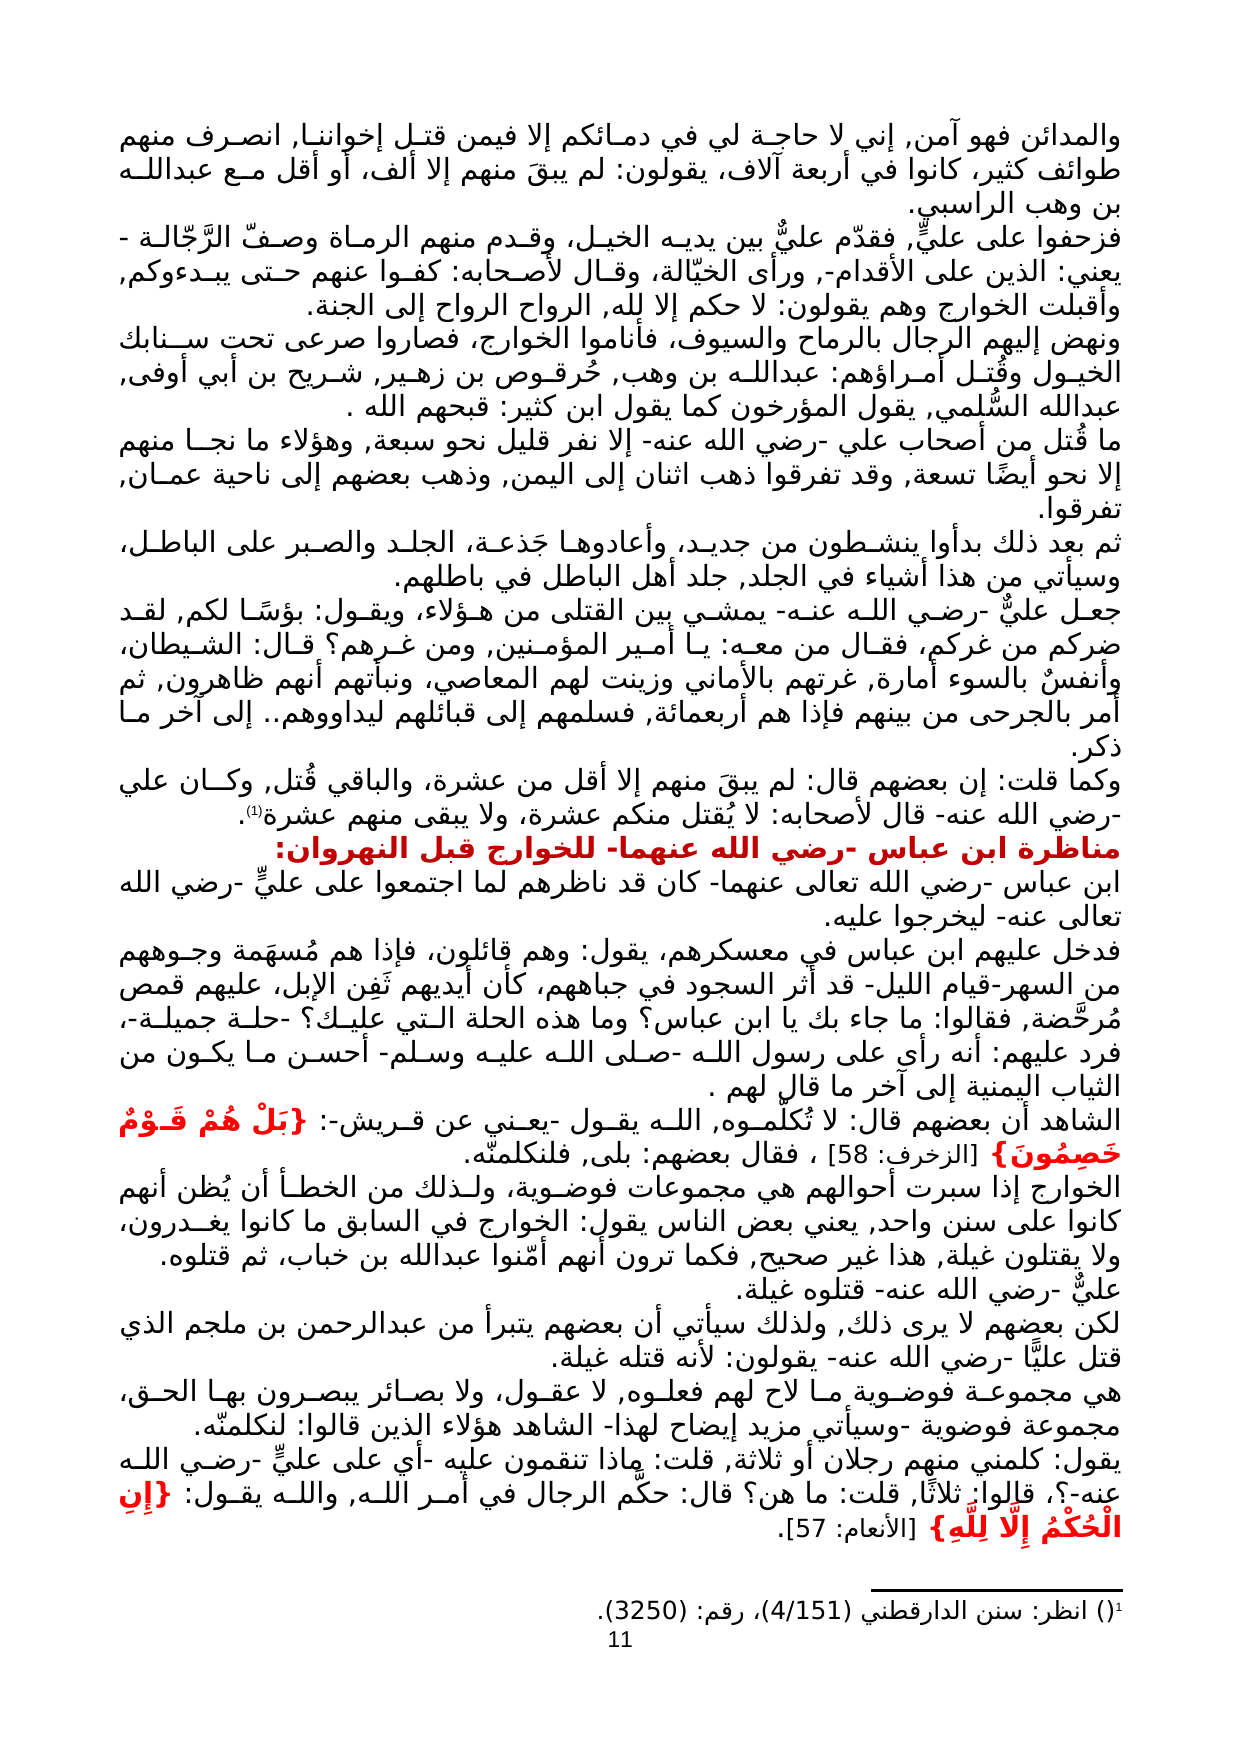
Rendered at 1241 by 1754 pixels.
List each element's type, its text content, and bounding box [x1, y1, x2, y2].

text يقول: كلمني منهم رجلان أو ثلاثة, قلت: ماذا تنقمون عليه -أي على عليٍّ -رضي الله عنه-؟، قالوا: ثلاثًا, قلت: ما هن؟ قال: حكَّم الرجال في أمر الله, والله يقول: {إِنِ الْحُكْمُ إِلَّا لِلَّهِ} [الأنعام: 57]. [118, 1442, 1122, 1544]
text وكما قلت: إن بعضهم قال: لم يبقَ منهم إلا أقل من عشرة، والباقي قُتل, وكان علي -رضي الله عنه- قال لأصحابه: لا يُقتل منكم عشرة، ولا يبقى منهم عشرة(). [118, 763, 1122, 831]
text هي مجموعة فوضوية ما لاح لهم فعلوه, لا عقول، ولا بصائر يبصرون بها الحق، مجموعة فوضوية -وسيأتي مزيد إيضاح لهذا- الشاهد هؤلاء الذين قالوا: لنكلمنّه. [118, 1374, 1122, 1442]
text ما قُتل من أصحاب علي -رضي الله عنه- إلا نفر قليل نحو سبعة, وهؤلاء ما نجا منهم إلا نحو أيضًا تسعة, وقد تفرقوا ذهب اثنان إلى اليمن, وذهب بعضهم إلى ناحية عمان, تفرقوا. [118, 424, 1122, 526]
text مناظرة ابن عباس -رضي الله عنهما- للخوارج قبل النهروان: [118, 831, 1122, 865]
text لكن بعضهم لا يرى ذلك, ولذلك سيأتي أن بعضهم يتبرأ من عبدالرحمن بن ملجم الذي قتل عليًّا -رضي الله عنه- يقولون: لأنه قتله غيلة. [118, 1307, 1122, 1374]
text ثم بعد ذلك بدأوا ينشطون من جديد، وأعادوها جَذعة، الجلد والصبر على الباطل، وسيأتي من هذا أشياء في الجلد, جلد أهل الباطل في باطلهم. [118, 526, 1122, 593]
text ونهض إليهم الرجال بالرماح والسيوف، فأناموا الخوارج، فصاروا صرعى تحت سنابك الخيول وقُتل أمراؤهم: عبدالله بن وهب, حُرقوص بن زهير, شريح بن أبي أوفى, عبدالله السُّلمي, يقول المؤرخون كما يقول ابن كثير: قبحهم الله . [118, 322, 1122, 424]
text عليٌّ -رضي الله عنه- قتلوه غيلة. [118, 1273, 1122, 1307]
text جعل عليٌّ -رضي الله عنه- يمشي بين القتلى من هؤلاء، ويقول: بؤسًا لكم, لقد ضركم من غركم، فقال من معه: يا أمير المؤمنين, ومن غرهم؟ قال: الشيطان، وأنفسٌ بالسوء أمارة, غرتهم بالأماني وزينت لهم المعاصي، ونبأتهم أنهم ظاهرون, ثم أمر بالجرحى من بينهم فإذا هم أربعمائة, فسلمهم إلى قبائلهم ليداووهم.. إلى آخر ما ذكر. [118, 593, 1122, 763]
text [118, 118, 1122, 220]
text فزحفوا على عليٍّ, فقدّم عليٌّ بين يديه الخيل، وقدم منهم الرماة وصفّ الرَّجّالة -يعني: الذين على الأقدام-, ورأى الخيّالة، وقال لأصحابه: كفوا عنهم حتى يبدءوكم, وأقبلت الخوارج وهم يقولون: لا حكم إلا لله, الرواح الرواح إلى الجنة. [118, 220, 1122, 322]
text فدخل عليهم ابن عباس في معسكرهم، يقول: وهم قائلون، فإذا هم مُسهَمة وجوههم من السهر-قيام الليل- قد أثر السجود في جباههم، كأن أيديهم ثَفِن الإبل، عليهم قمص مُرحَّضة, فقالوا: ما جاء بك يا ابن عباس؟ وما هذه الحلة التي عليك؟ -حلة جميلة-، فرد عليهم: أنه رأى على رسول الله -صلى الله عليه وسلم- أحسن ما يكون من الثياب اليمنية إلى آخر ما قال لهم . [118, 933, 1122, 1103]
text الشاهد أن بعضهم قال: لا تُكلّموه, الله يقول -يعني عن قريش-: {بَلْ هُمْ قَوْمٌ خَصِمُونَ} [الزخرف: 58] ، فقال بعضهم: بلى, فلنكلمنّه. [118, 1103, 1122, 1171]
text ابن عباس -رضي الله تعالى عنهما- كان قد ناظرهم لما اجتمعوا على عليٍّ -رضي الله تعالى عنه- ليخرجوا عليه. [118, 865, 1122, 933]
text الخوارج إذا سبرت أحوالهم هي مجموعات فوضوية، ولذلك من الخطأ أن يُظن أنهم كانوا على سنن واحد, يعني بعض الناس يقول: الخوارج في السابق ما كانوا يغدرون، ولا يقتلون غيلة, هذا غير صحيح, فكما ترون أنهم أمّنوا عبدالله بن خباب، ثم قتلوه. [118, 1171, 1122, 1273]
